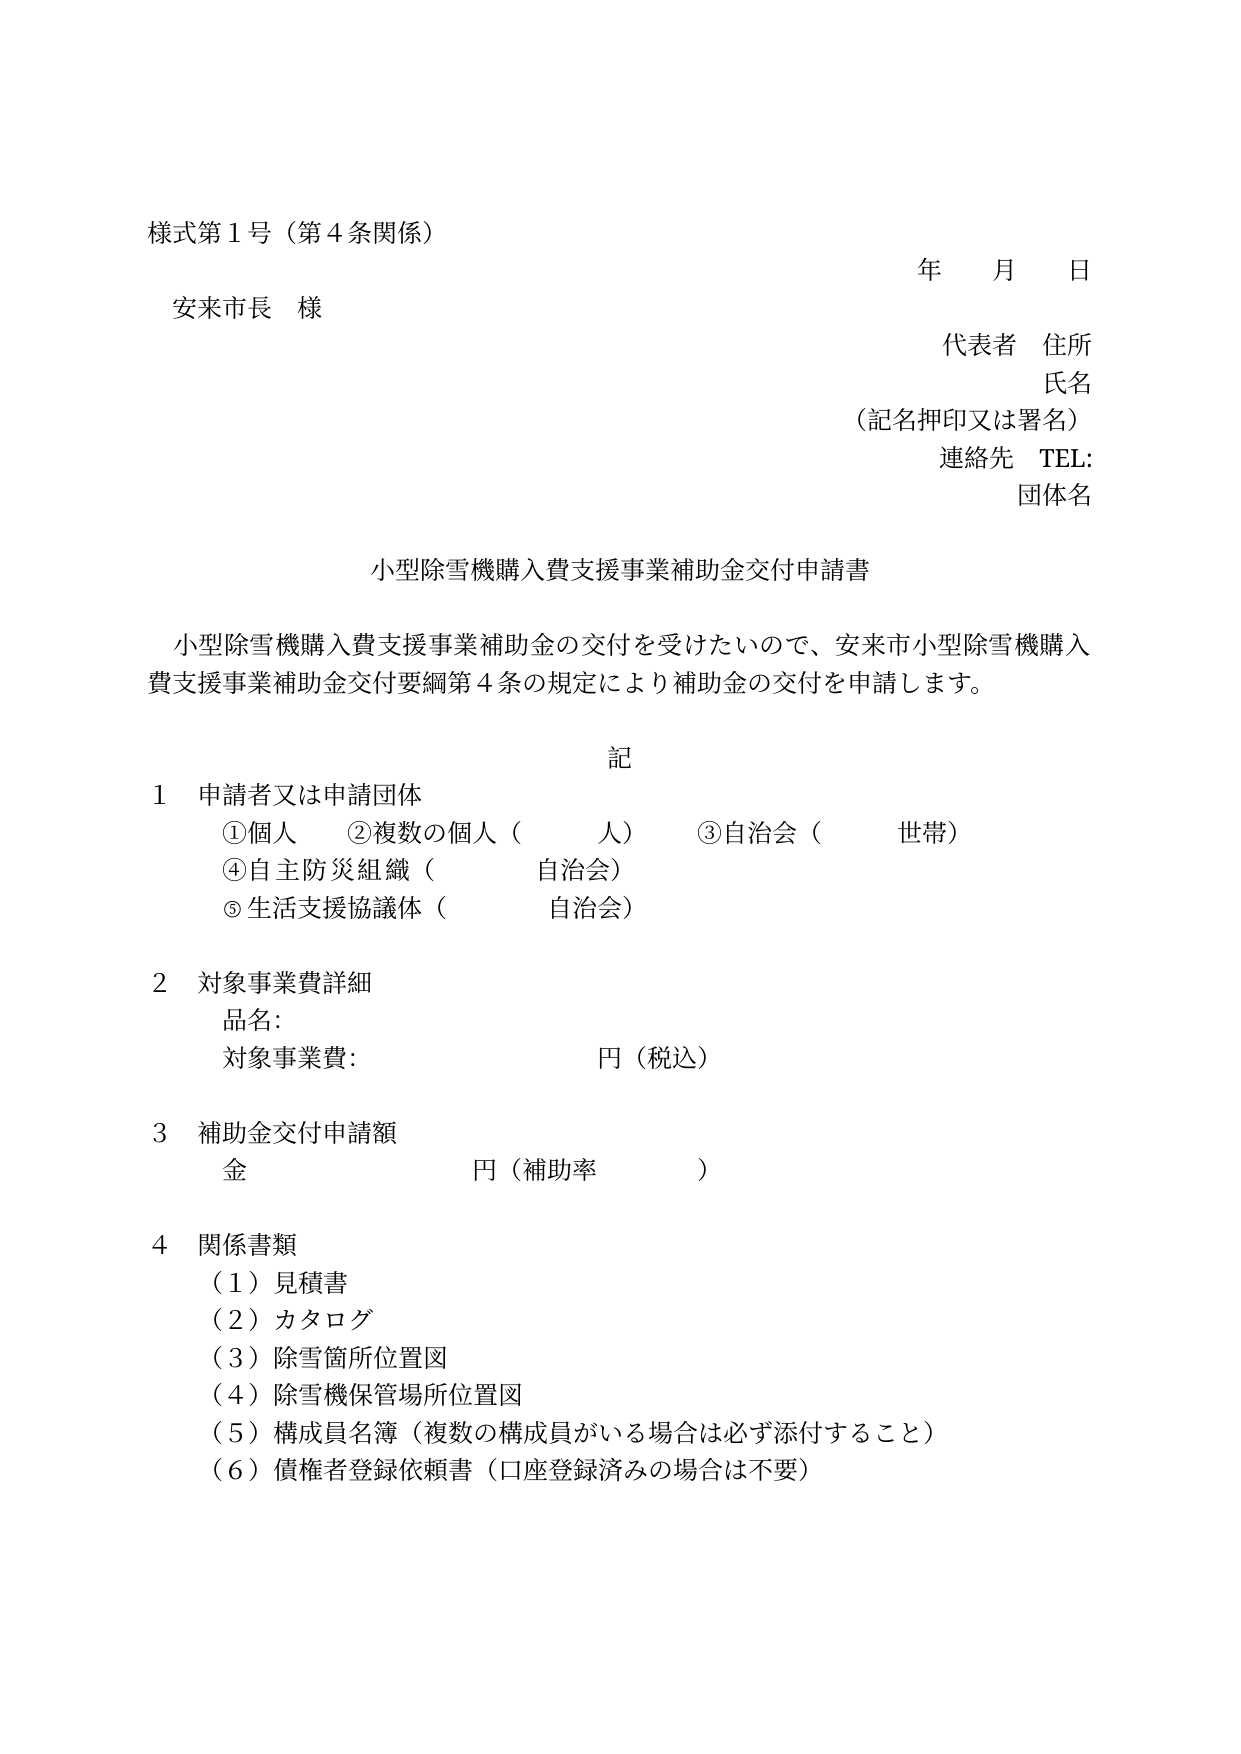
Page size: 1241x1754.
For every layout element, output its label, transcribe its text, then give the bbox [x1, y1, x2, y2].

text （２）カタログ [148, 1300, 1093, 1338]
text 様式第１号（第４条関係） [148, 213, 1093, 250]
text （１）見積書 [148, 1263, 1093, 1300]
text １ 申請者又は申請団体 [148, 775, 1093, 813]
text 小型除雪機購入費支援事業補助金交付申請書 [148, 550, 1093, 588]
text （５）構成員名簿（複数の構成員がいる場合は必ず添付すること） [148, 1413, 1093, 1450]
text ３ 補助金交付申請額 [148, 1113, 1093, 1150]
text 年 月 日 [148, 250, 1093, 288]
text 品名： [148, 1000, 1093, 1038]
text （記名押印又は署名） [148, 400, 1093, 438]
text 連絡先 TEL: [148, 438, 1093, 475]
text （４）除雪機保管場所位置図 [148, 1375, 1093, 1413]
text 対象事業費： 円（税込） [148, 1038, 1093, 1075]
text 代表者 住所 [148, 325, 1093, 363]
text 記 [148, 738, 1093, 775]
text （６）債権者登録依頼書（口座登録済みの場合は不要） [148, 1450, 1093, 1488]
text 団体名 [148, 475, 1093, 513]
text ⑤生活支援協議体（ 自治会） [148, 888, 1093, 925]
text ２ 対象事業費詳細 [148, 963, 1093, 1000]
text 氏名 [148, 363, 1093, 400]
text ④自主防災組織（ 自治会） [148, 850, 1093, 888]
text 小型除雪機購入費支援事業補助金の交付を受けたいので、安来市小型除雪機購入費支援事業補助金交付要綱第４条の規定により補助金の交付を申請します。 [148, 625, 1093, 700]
text 金 円（補助率 ） [148, 1150, 1093, 1188]
text 安来市長 様 [148, 288, 1093, 325]
text ４ 関係書類 [148, 1225, 1093, 1263]
text （３）除雪箇所位置図 [148, 1338, 1093, 1375]
text ①個人 ②複数の個人（ 人） ③自治会（ 世帯） [148, 813, 1093, 850]
